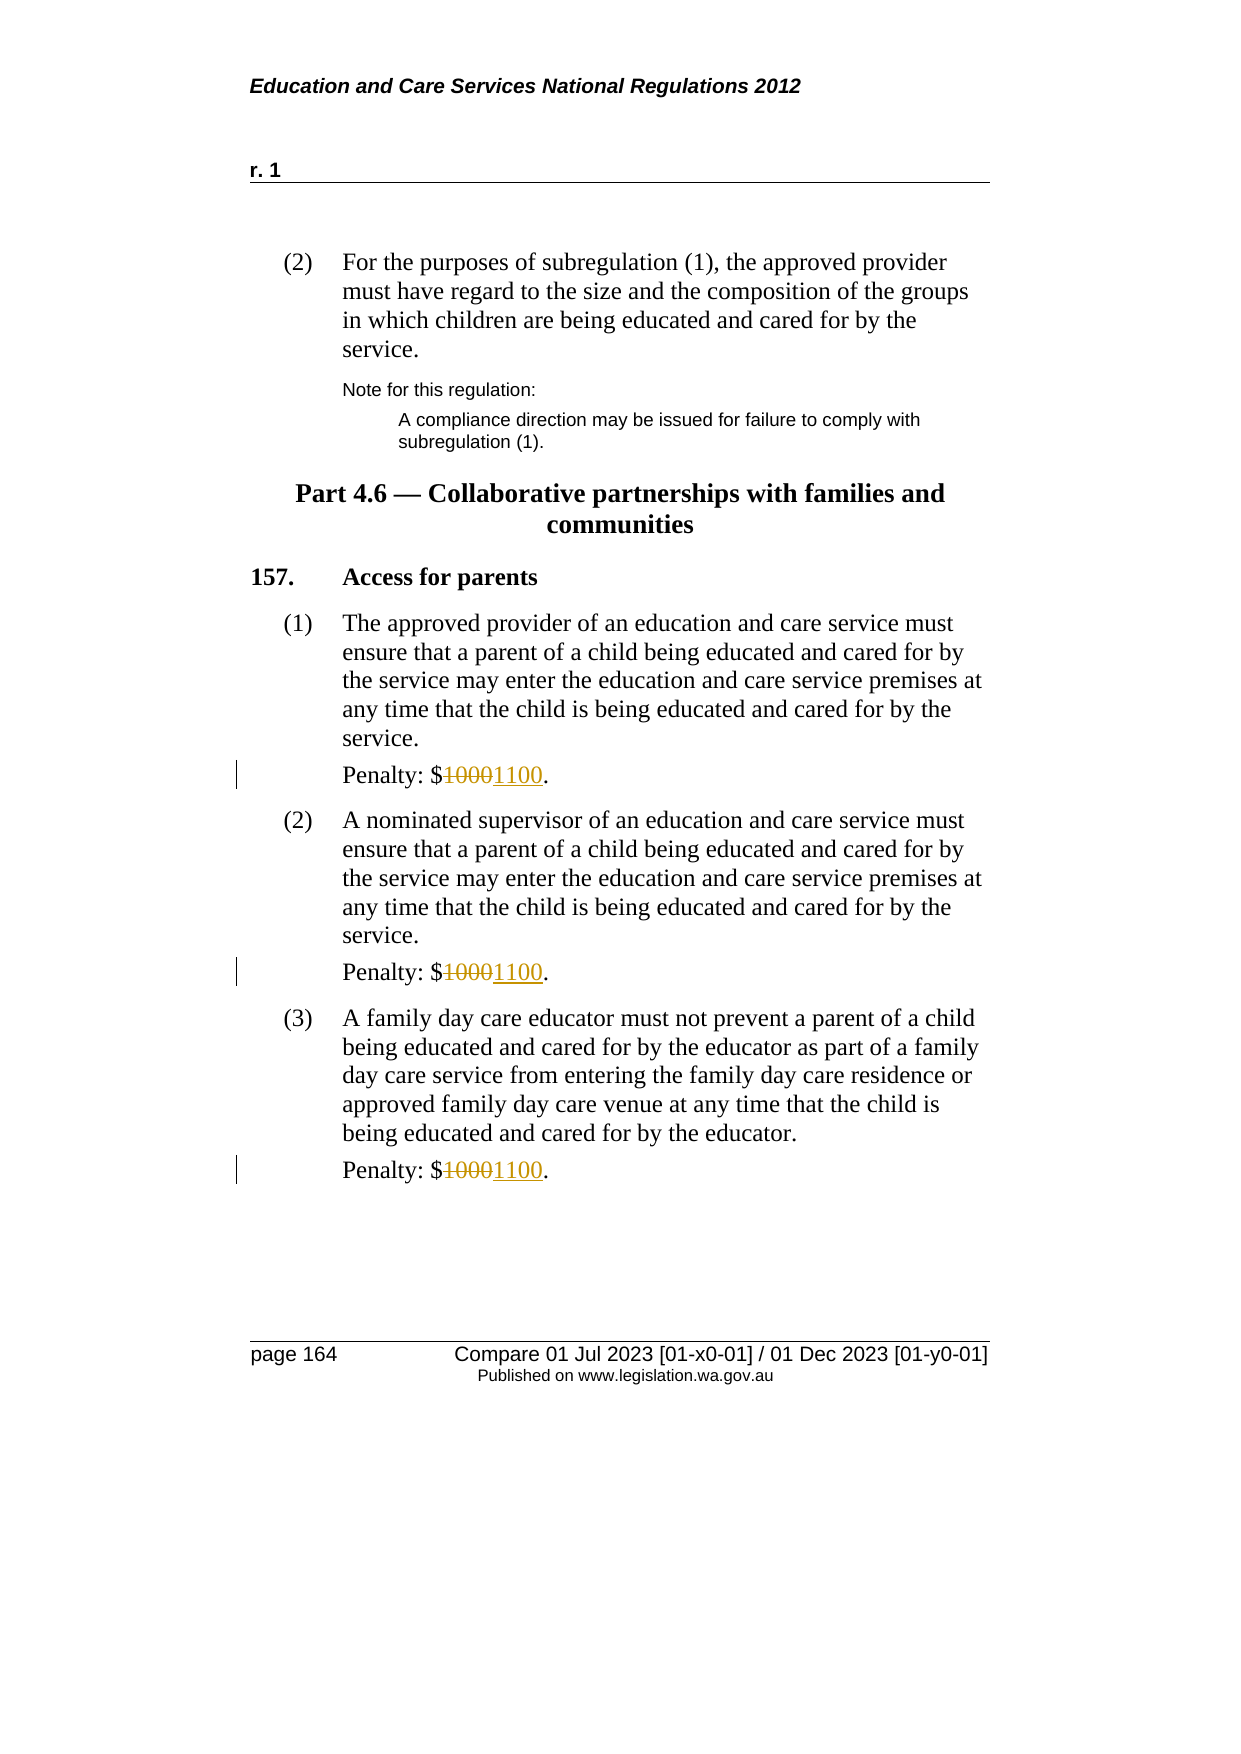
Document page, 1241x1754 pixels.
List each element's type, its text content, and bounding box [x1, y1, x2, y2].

text (2) A nominated supervisor of an education and care service must ensure that a parent of a child being educated and cared for by the service may enter the education and care service premises at any time that the child is being educated and cared for by the service. [250, 805, 990, 949]
text Penalty: $. [250, 760, 990, 789]
subtitle Note for this regulation: [250, 379, 990, 401]
text Penalty: $. [250, 1155, 990, 1184]
subtitle 157. Access for parents [250, 562, 990, 591]
text A compliance direction may be issued for failure to comply with subregulation (1). [250, 409, 990, 452]
subtitle Part 4.6 — Collaborative partnerships with families and communities [250, 477, 990, 539]
text (2) For the purposes of subregulation (1), the approved provider must have regard to the size and the composition of the groups in which children are being educated and cared for by the service. [250, 247, 990, 362]
text Penalty: $. [250, 957, 990, 986]
text (3) A family day care educator must not prevent a parent of a child being educated and cared for by the educator as part of a family day care service from entering the family day care residence or approved family day care venue at any time that the child is being educated and cared for by the educator. [250, 1003, 990, 1147]
text (1) The approved provider of an education and care service must ensure that a parent of a child being educated and cared for by the service may enter the education and care service premises at any time that the child is being educated and cared for by the service. [250, 608, 990, 752]
